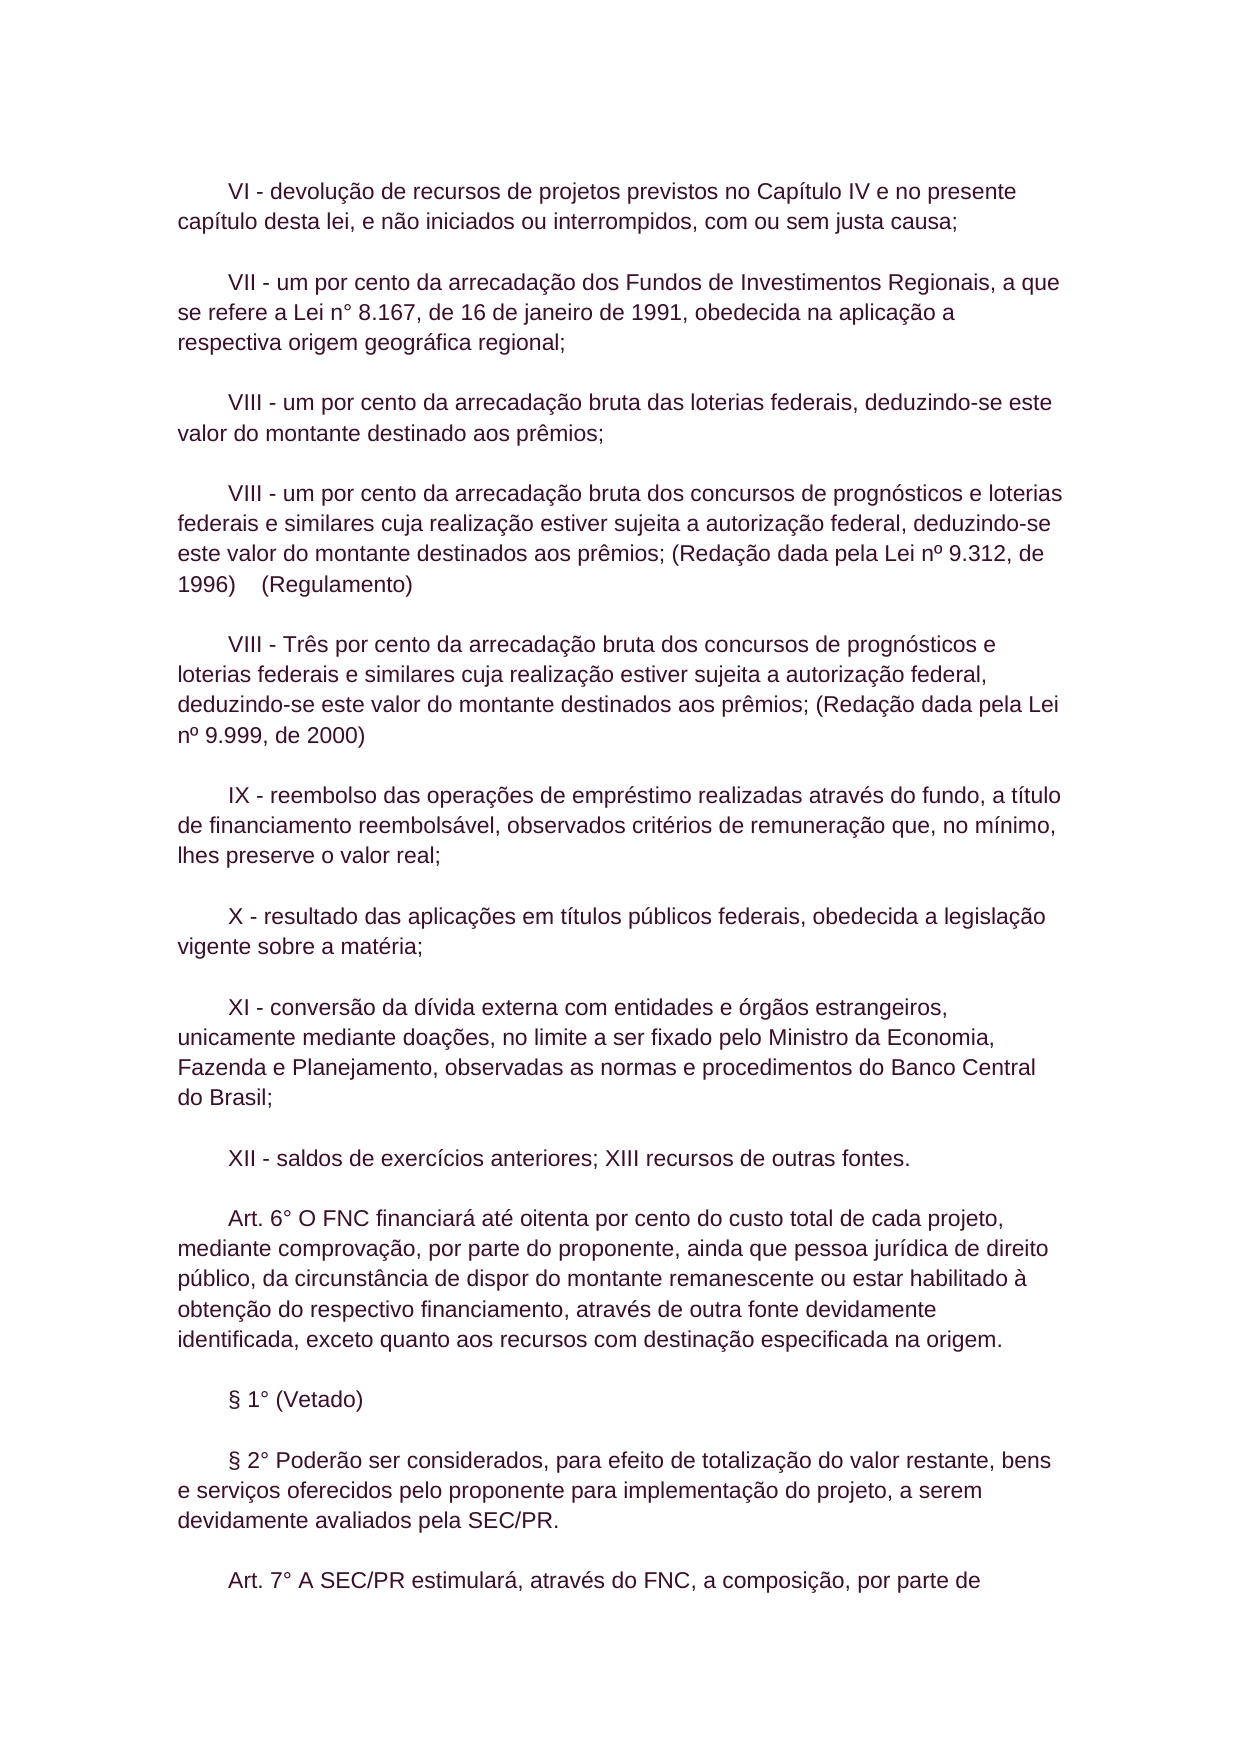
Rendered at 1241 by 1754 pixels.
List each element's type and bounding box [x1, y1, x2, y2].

text [177, 148, 1063, 1594]
